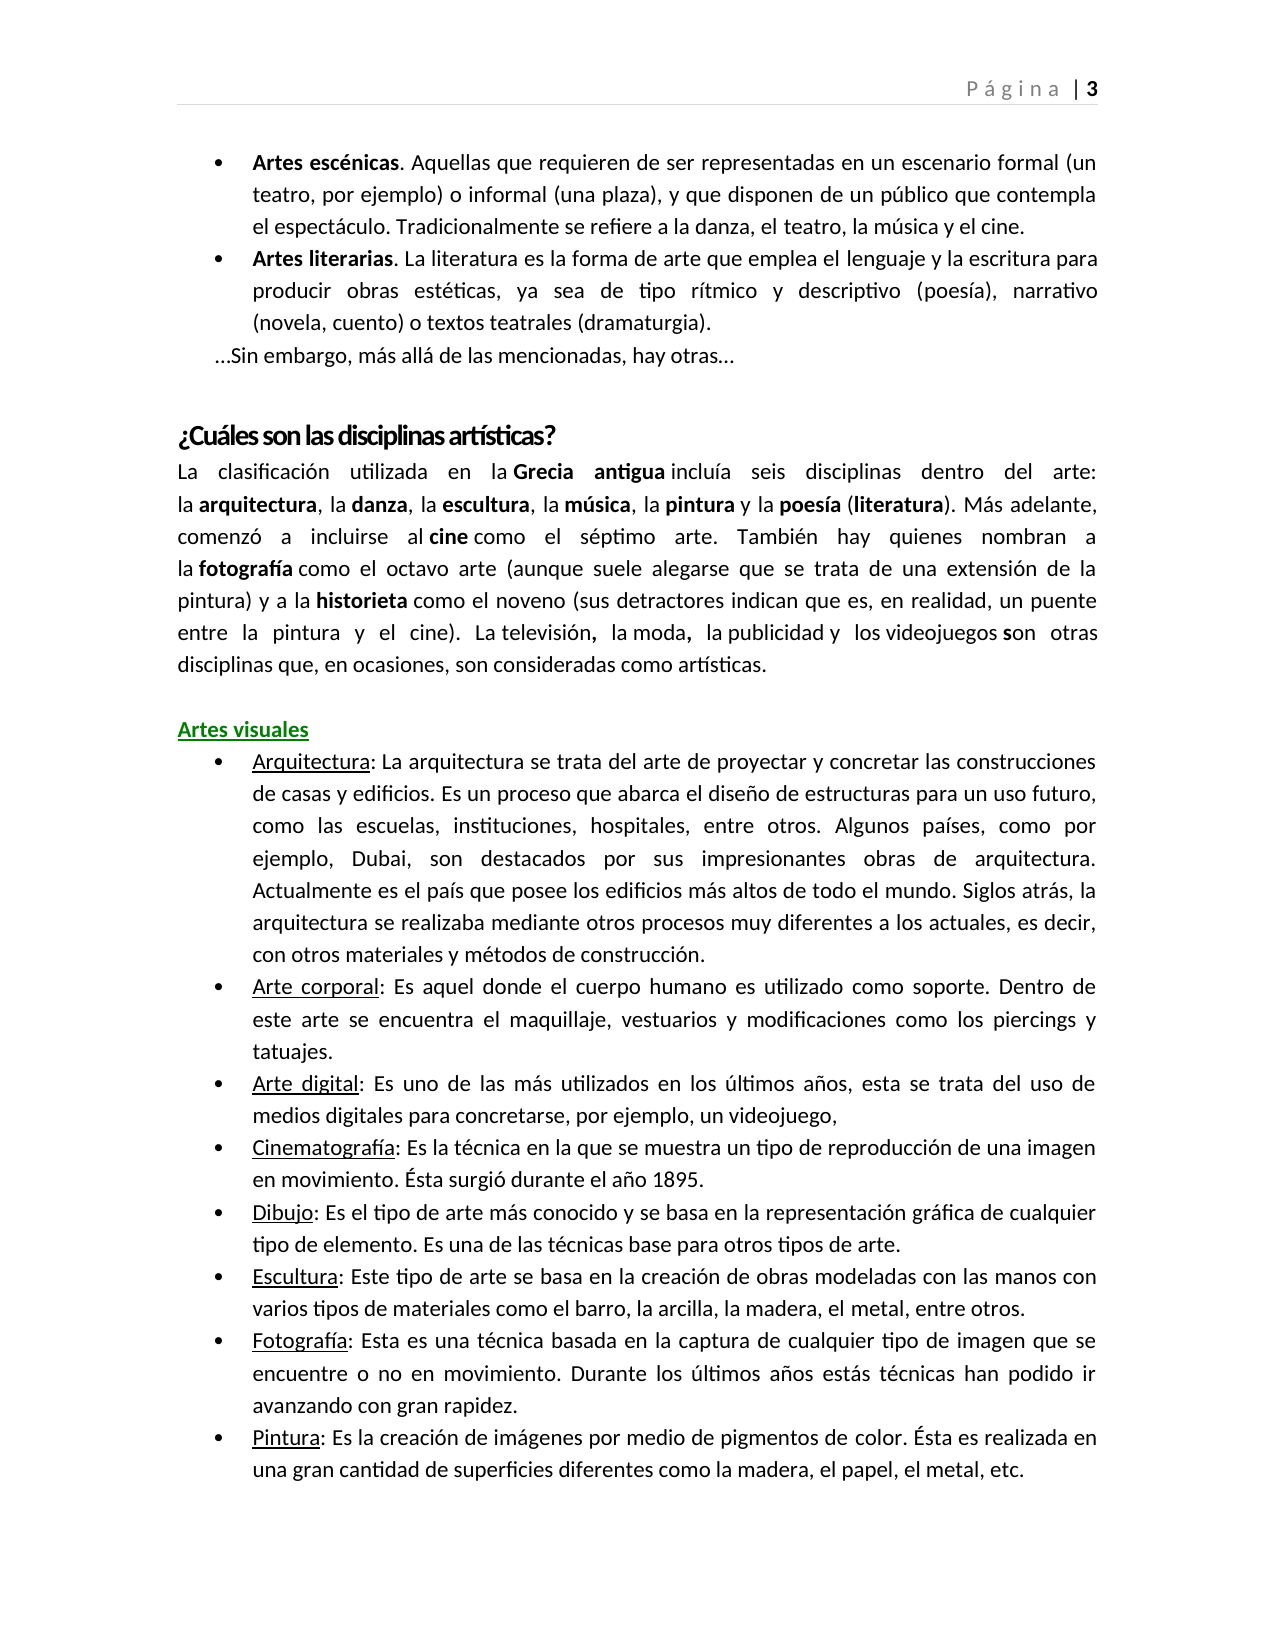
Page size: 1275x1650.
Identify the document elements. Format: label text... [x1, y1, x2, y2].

list Fotografía: Esta es una técnica basada en la captura de cualquier tipo de imagen que se encuentre o no en movimiento. Durante los últimos años estás técnicas han podido ir avanzando con gran rapidez. [215, 1327, 1098, 1419]
text ¿Cuáles son las disciplinas artísticas? [177, 373, 1098, 452]
list Arquitectura: La arquitectura se trata del arte de proyectar y concretar las construcciones de casas y edificios. Es un proceso que abarca el diseño de estructuras para un uso futuro, como las escuelas, instituciones, hospitales, entre otros. Algunos países, como por ejemplo, Dubai, son destacados por sus impresionantes obras de arquitectura. Actualmente es el país que posee los edificios más altos de todo el mundo. Siglos atrás, la arquitectura se realizaba mediante otros procesos muy diferentes a los actuales, es decir, con otros materiales y métodos de construcción. [215, 747, 1098, 968]
list Pintura: Es la creación de imágenes por medio de pigmentos de color. Ésta es realizada en una gran cantidad de superficies diferentes como la madera, el papel, el metal, etc. [215, 1423, 1098, 1483]
list Arte corporal: Es aquel donde el cuerpo humano es utilizado como soporte. Dentro de este arte se encuentra el maquillaje, vestuarios y modificaciones como los piercings y tatuajes. [215, 972, 1098, 1065]
text …Sin embargo, más allá de las mencionadas, hay otras… [215, 341, 1098, 369]
text La clasificación utilizada en la Grecia antigua incluía seis disciplinas dentro del arte: la arquitectura, la danza, la escultura, la música, la pintura y la poesía (literatura). Más adelante, comenzó a incluirse al cine como el séptimo arte. También hay quienes nombran a la fotografía como el octavo arte (aunque suele alegarse que se trata de una extensión de la pintura) y a la historieta como el noveno (sus detractores indican que es, en realidad, un puente entre la pintura y el cine). La televisión, la moda, la publicidad y los videojuegos son otras disciplinas que, en ocasiones, son consideradas como artísticas. [177, 457, 1098, 679]
list Arte digital: Es uno de las más utilizados en los últimos años, esta se trata del uso de medios digitales para concretarse, por ejemplo, un videojuego, [215, 1069, 1098, 1129]
list Escultura: Este tipo de arte se basa en la creación de obras modeladas con las manos con varios tipos de materiales como el barro, la arcilla, la madera, el metal, entre otros. [215, 1262, 1098, 1322]
list Artes escénicas. Aquellas que requieren de ser representadas en un escenario formal (un teatro, por ejemplo) o informal (una plaza), y que disponen de un público que contempla el espectáculo. Tradicionalmente se refiere a la danza, el teatro, la música y el cine. [215, 148, 1098, 240]
list Artes literarias. La literatura es la forma de arte que emplea el lenguaje y la escritura para producir obras estéticas, ya sea de tipo rítmico y descriptivo (poesía), narrativo (novela, cuento) o textos teatrales (dramaturgia). [215, 244, 1098, 337]
text Artes visuales [177, 715, 1098, 743]
list Dibujo: Es el tipo de arte más conocido y se basa en la representación gráfica de cualquier tipo de elemento. Es una de las técnicas base para otros tipos de arte. [215, 1198, 1098, 1258]
list Cinematografía: Es la técnica en la que se muestra un tipo de reproducción de una imagen en movimiento. Ésta surgió durante el año 1895. [215, 1133, 1098, 1194]
